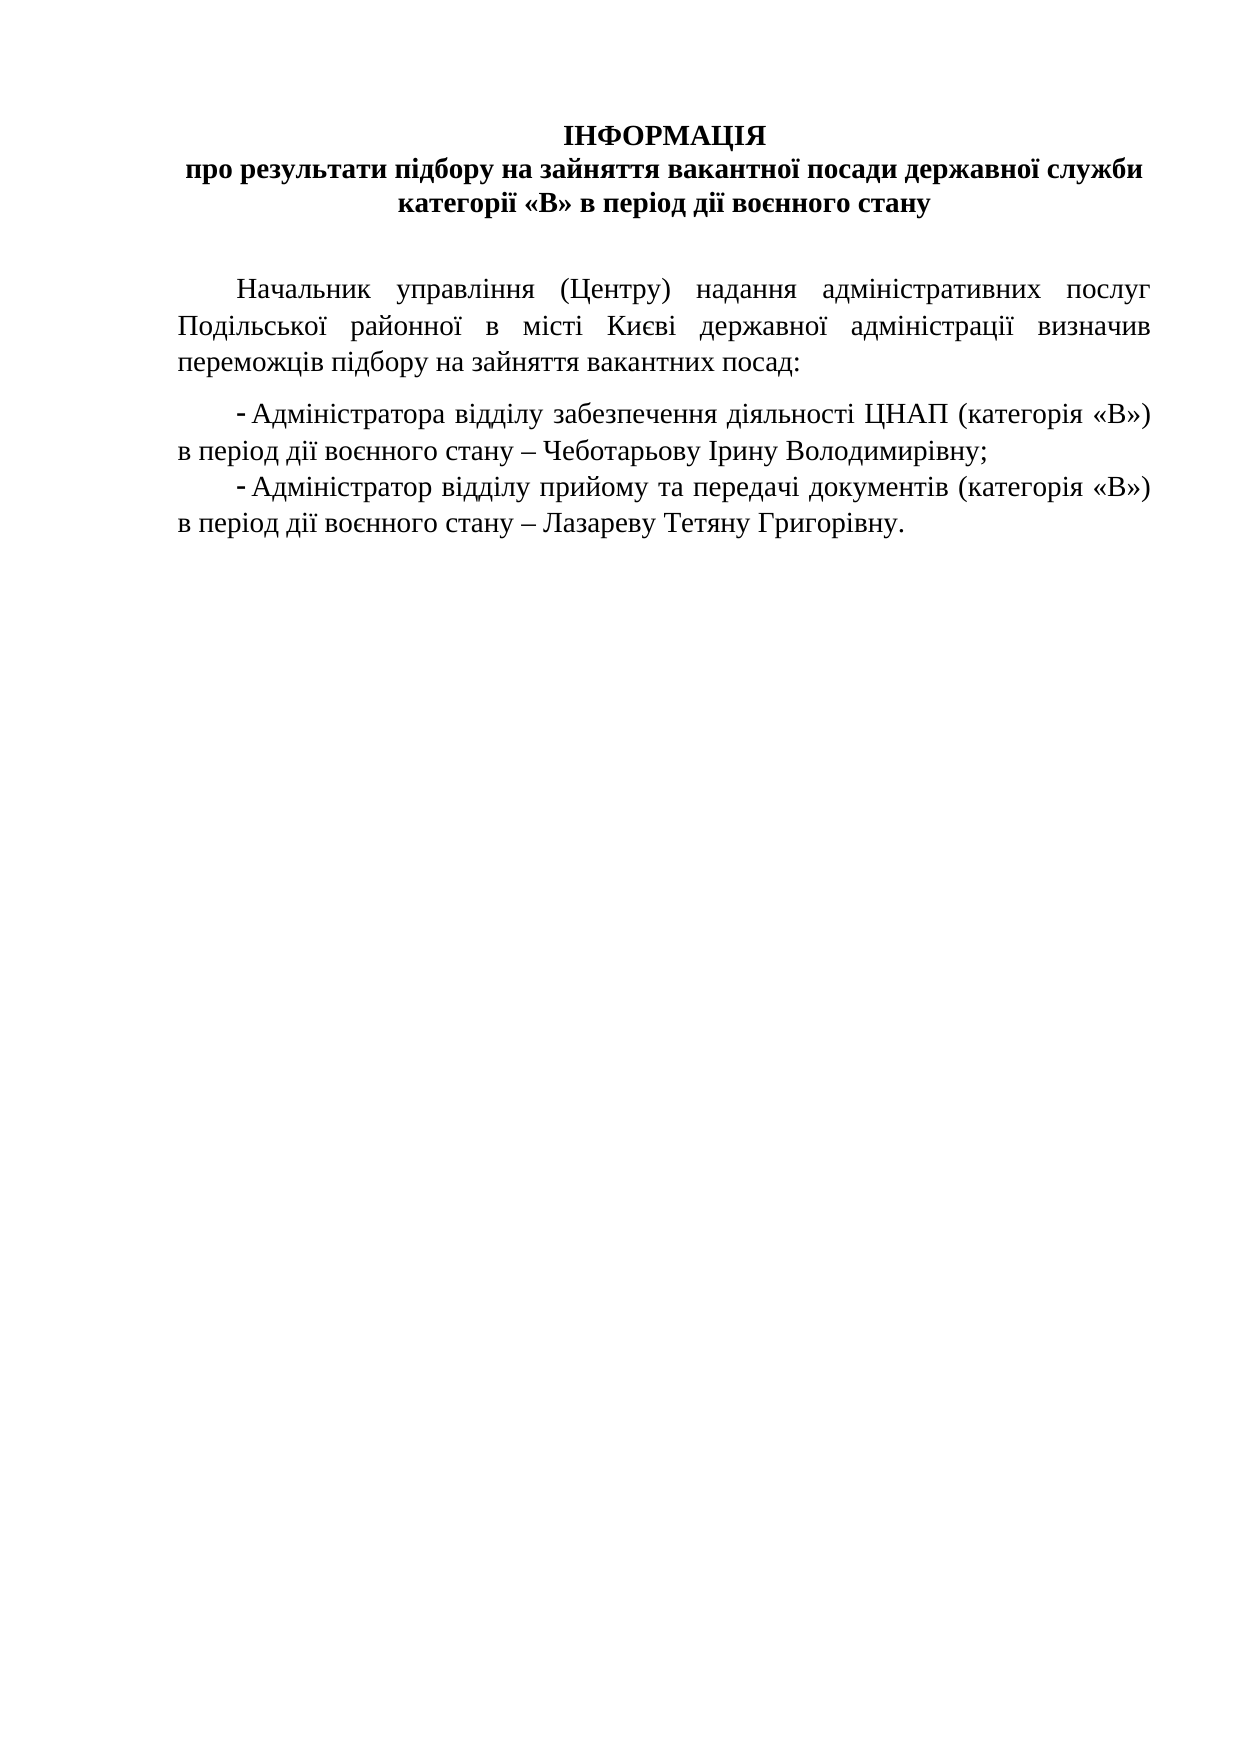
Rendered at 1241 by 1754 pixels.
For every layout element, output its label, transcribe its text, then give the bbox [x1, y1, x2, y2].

text Начальник управління (Центру) надання адміністративних послуг Подільської районної в місті Києві державної адміністрації визначив переможців підбору на зайняття вакантних посад: [177, 272, 1152, 377]
text про результати підбору на зайняття вакантної посади державної служби категорії «В» в період дії воєнного стану [177, 152, 1152, 219]
text ІНФОРМАЦІЯ [177, 118, 1152, 152]
list Адміністратор відділу прийому та передачі документів (категорія «В») в період дії воєнного стану – Лазареву Тетяну Григорівну. [177, 469, 1152, 539]
list Адміністратора відділу забезпечення діяльності ЦНАП (категорія «В») в період дії воєнного стану – Чеботарьову Ірину Володимирівну; [177, 397, 1152, 466]
